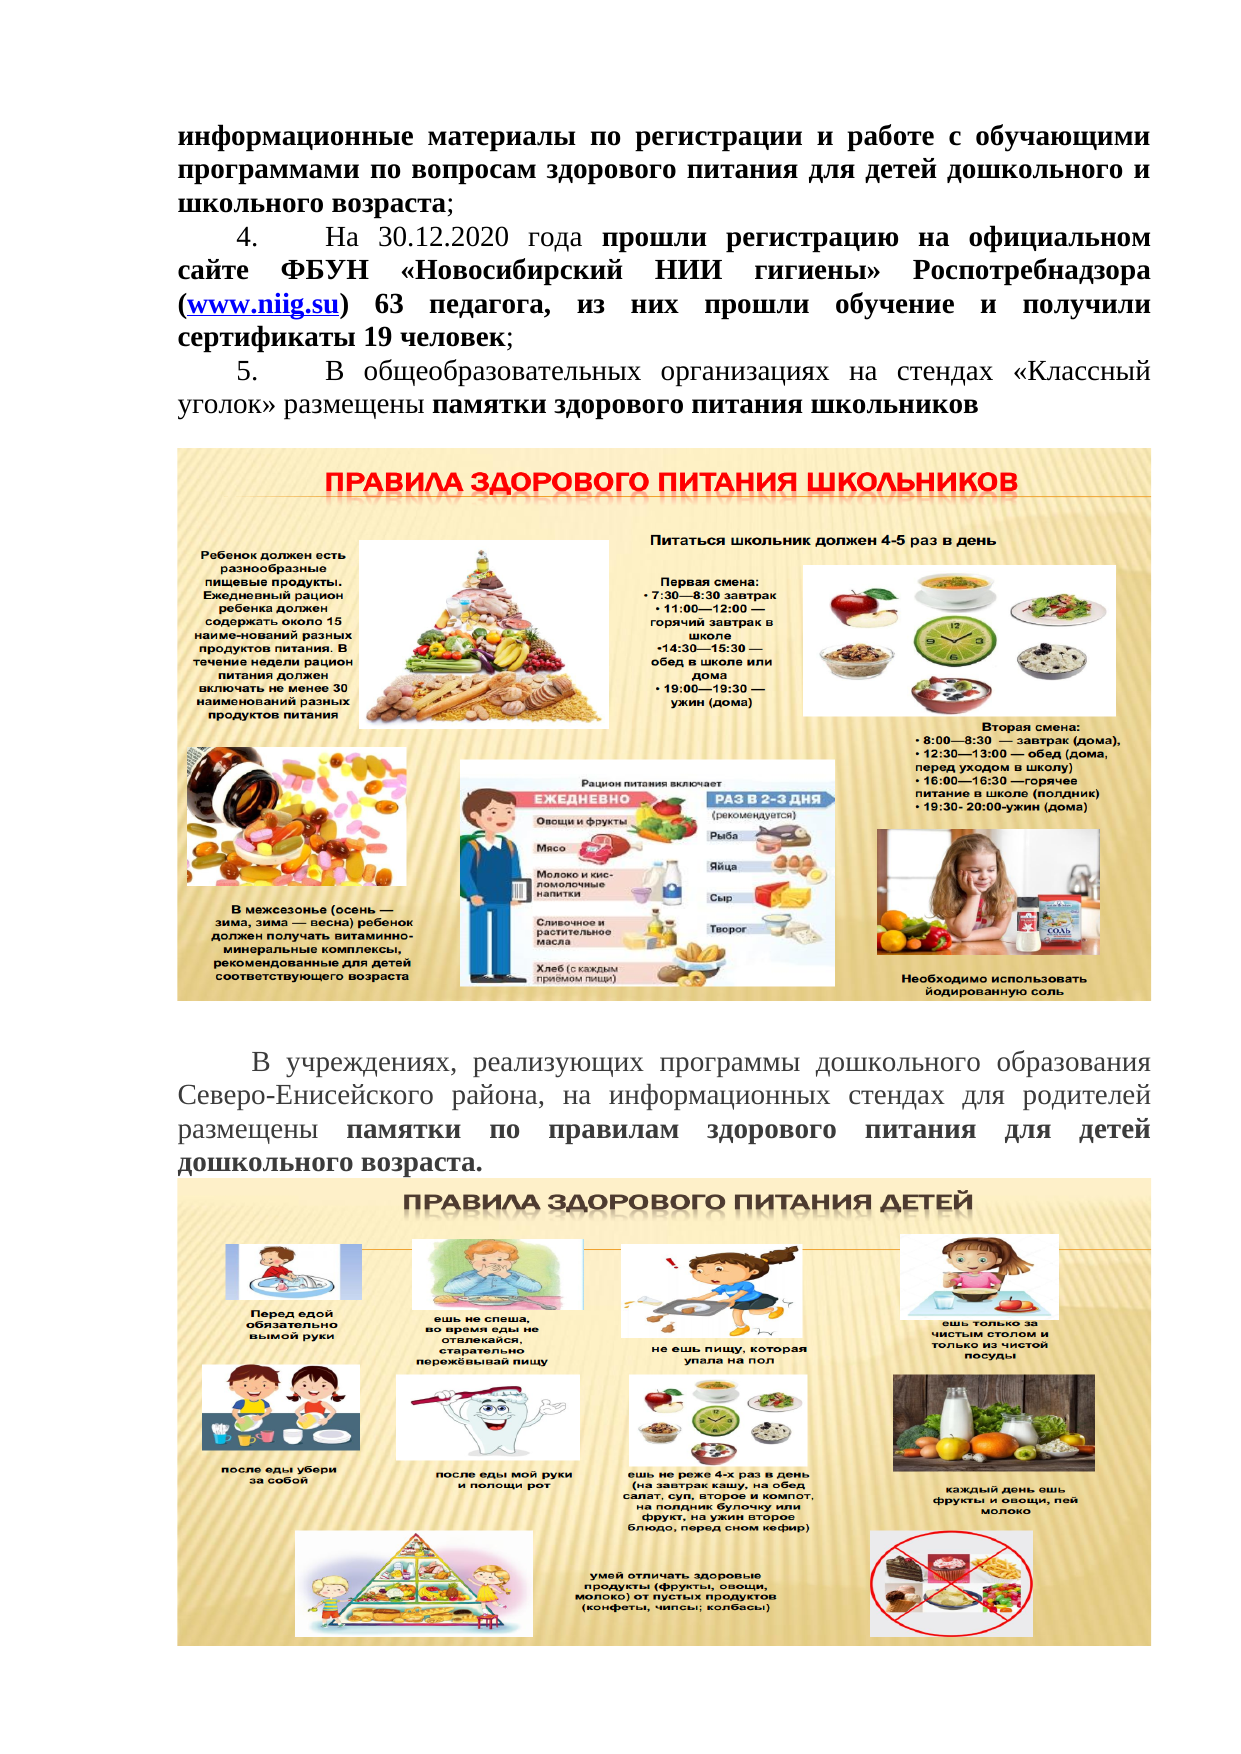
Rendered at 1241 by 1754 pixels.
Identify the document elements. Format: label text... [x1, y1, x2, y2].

picture [177, 448, 1152, 1001]
list На 30.12.2020 года прошли регистрацию на официальном сайте ФБУН «Новосибирский НИИ гигиены» Роспотребнадзора (www.niig.su) 63 педагога, из них прошли обучение и получили сертификаты 19 человек; [177, 219, 1152, 353]
picture [177, 1178, 1152, 1646]
text В учреждениях, реализующих программы дошкольного образования Северо-Енисейского района, на информационных стендах для родителей размещены памятки по правилам здорового питания для детей дошкольного возраста. [177, 1044, 1152, 1178]
list В общеобразовательных организациях на стендах «Классный уголок» размещены памятки здорового питания школьников [177, 353, 1152, 420]
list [177, 118, 1152, 219]
